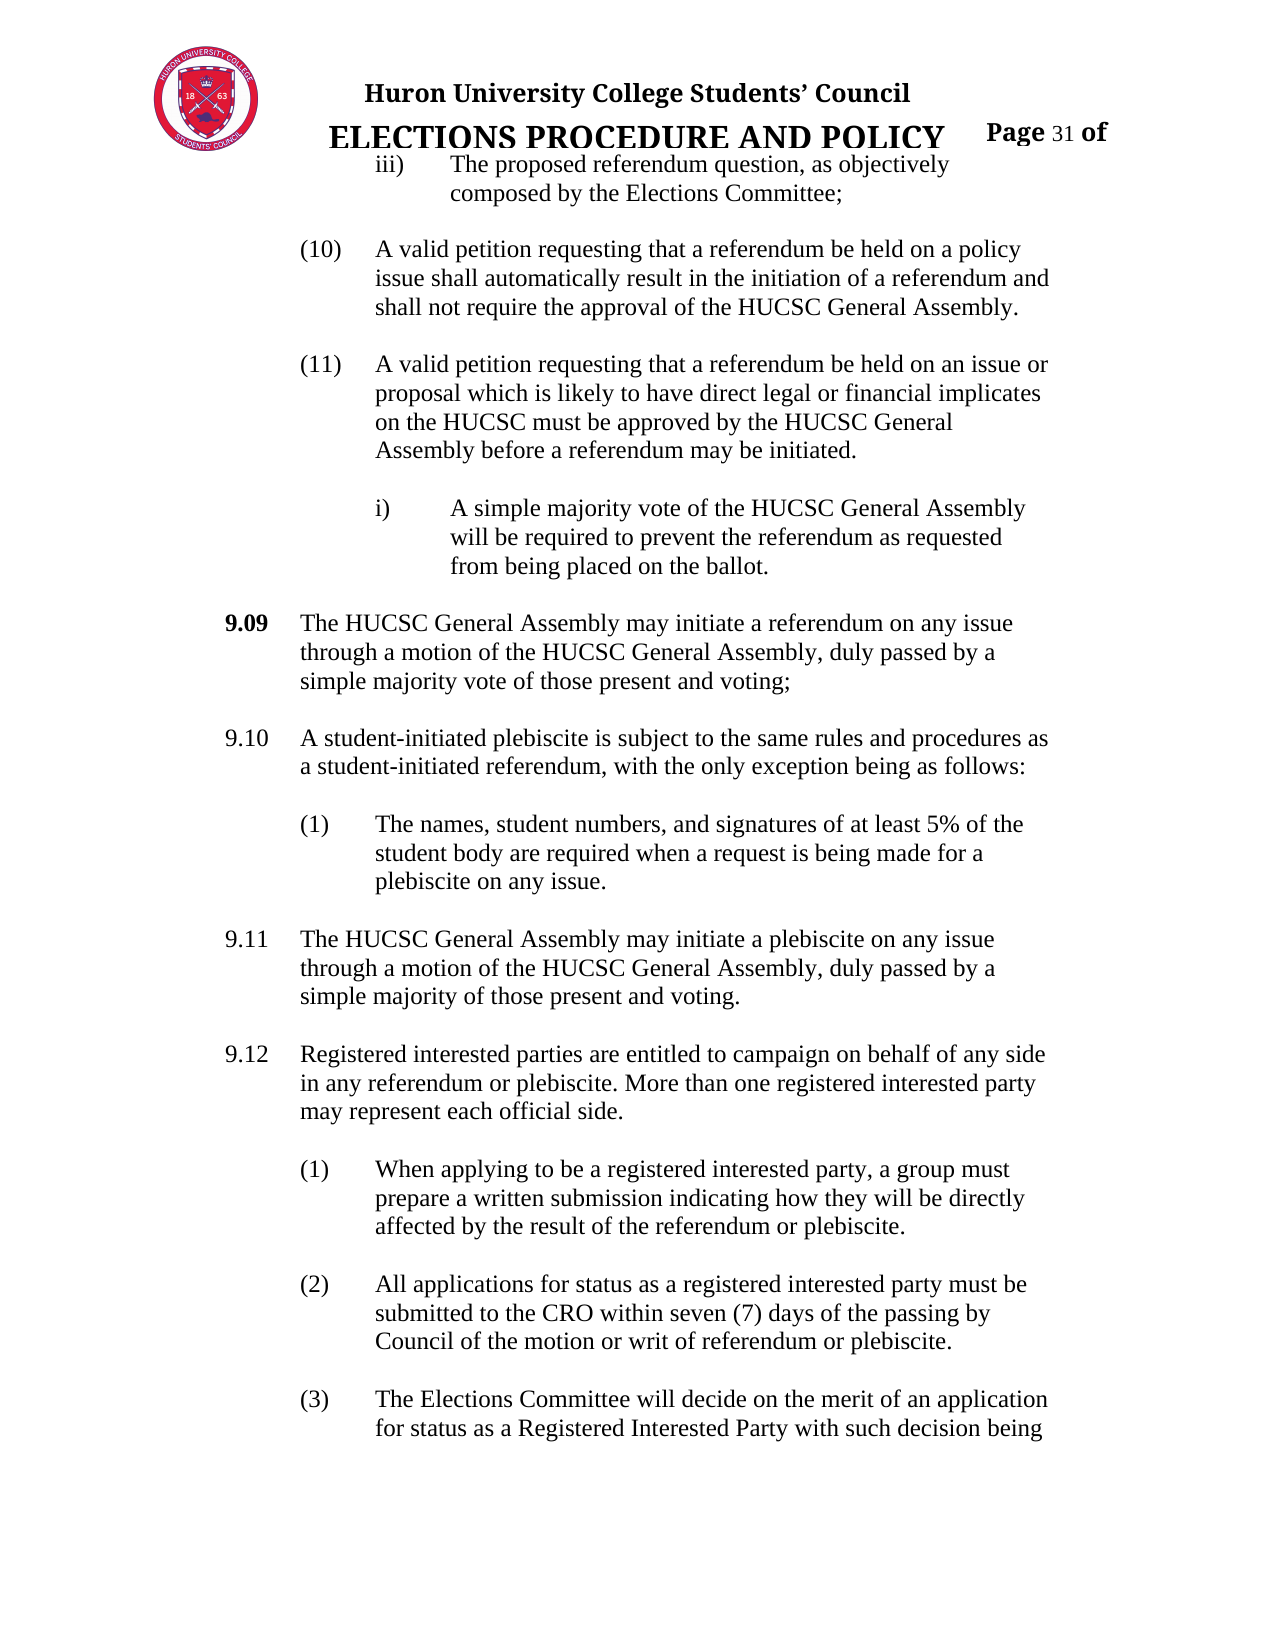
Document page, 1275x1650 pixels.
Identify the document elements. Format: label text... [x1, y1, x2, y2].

list All applications for status as a registered interested party must be submitted to the CRO within seven (7) days of the passing by Council of the motion or writ of referendum or plebiscite. [300, 1269, 1028, 1355]
picture [149, 42, 263, 156]
list Registered interested parties are entitled to campaign on behalf of any side in any referendum or plebiscite. More than one registered interested party may represent each official side. [225, 1039, 1046, 1125]
list A valid petition requesting that a referendum be held on a policy issue shall automatically result in the initiation of a referendum and shall not require the approval of the HUCSC General Assembly. [300, 234, 1050, 321]
list When applying to be a registered interested party, a group must prepare a written submission indicating how they will be directly affected by the result of the referendum or plebiscite. [300, 1154, 1026, 1240]
list The Elections Committee will decide on the merit of an application for status as a Registered Interested Party with such decision being [300, 1384, 1048, 1441]
list The names, student numbers, and signatures of at least 5% of the student body are required when a request is being made for a plebiscite on any issue. [300, 809, 1024, 895]
list The HUCSC General Assembly may initiate a plebiscite on any issue through a motion of the HUCSC General Assembly, duly passed by a simple majority of those present and voting. [225, 924, 996, 1010]
list The proposed referendum question, as objectively composed by the Elections Committee; [375, 150, 950, 206]
list A student-initiated plebiscite is subject to the same rules and procedures as a student-initiated referendum, with the only exception being as follows: [225, 724, 1049, 780]
list A valid petition requesting that a referendum be held on an issue or proposal which is likely to have direct legal or financial implicates on the HUCSC must be approved by the HUCSC General Assembly before a referendum may be initiated. [300, 349, 1048, 464]
list A simple majority vote of the HUCSC General Assembly will be required to prevent the referendum as requested from being placed on the ballot. [375, 493, 1026, 580]
list The HUCSC General Assembly may initiate a referendum on any issue through a motion of the HUCSC General Assembly, duly passed by a simple majority vote of those present and voting; [225, 608, 1014, 695]
